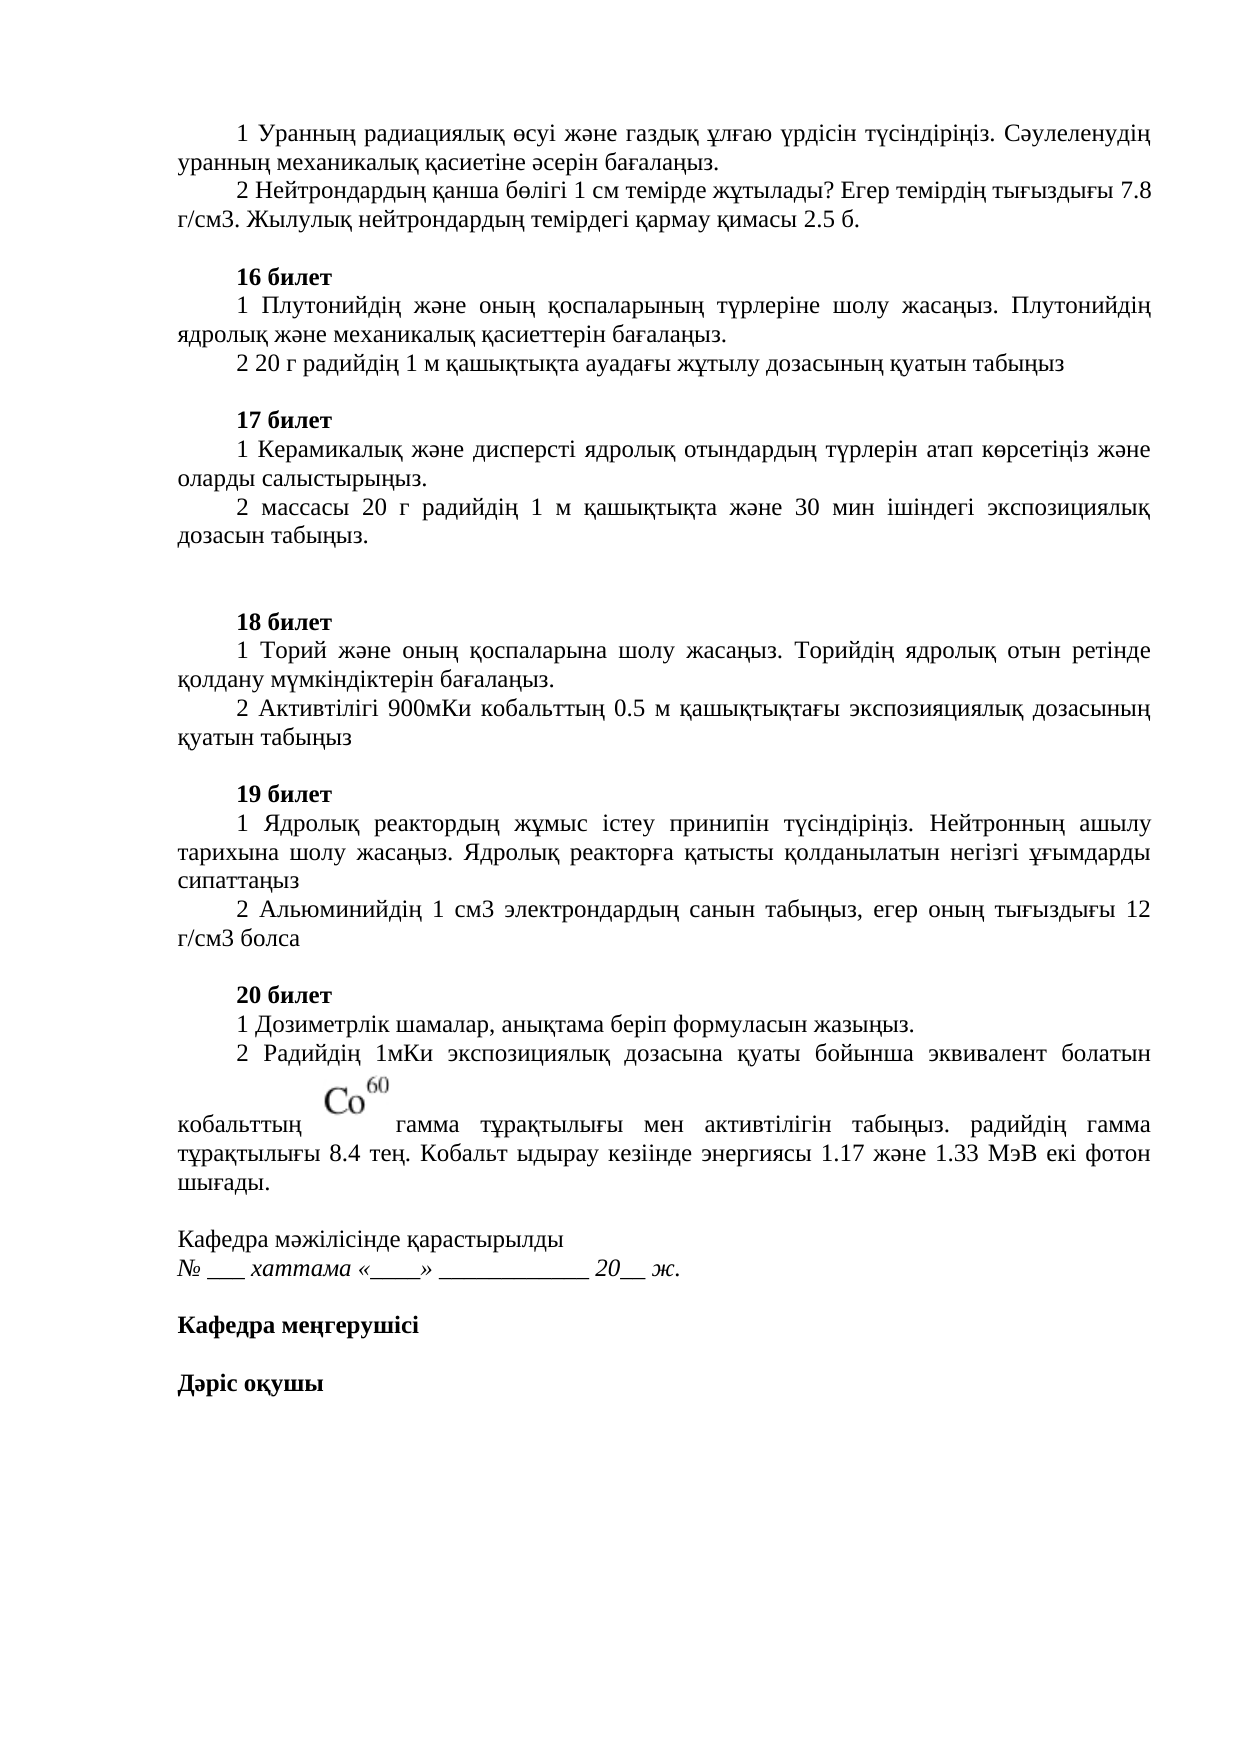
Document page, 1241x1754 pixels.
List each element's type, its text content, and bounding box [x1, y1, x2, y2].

text 1 Уранның радиациялық өсуі және газдық ұлғаю үрдісін түсіндіріңіз. Сәулеленудің уранның механикалық қасиетіне әсерін бағалаңыз. [177, 118, 1152, 176]
text 19 билет [177, 779, 1152, 808]
text 17 билет [177, 406, 1152, 434]
text 2 массасы 20 г радийдің 1 м қашықтықта және 30 мин ішіндегі экспозициялық дозасын табыңыз. [177, 492, 1152, 549]
text 16 билет [177, 262, 1152, 291]
text 1 Плутонийдің және оның қоспаларының түрлеріне шолу жасаңыз. Плутонийдің ядролық және механикалық қасиеттерін бағалаңыз. [177, 291, 1152, 348]
text 1 Ядролық реактордың жұмыс істеу принипін түсіндіріңіз. Нейтронның ашылу тарихына шолу жасаңыз. Ядролық реакторға қатысты қолданылатын негізгі ұғымдарды сипаттаңыз [177, 808, 1152, 894]
text 2 Активтілігі 900мКи кобальттың 0.5 м қашықтықтағы экспозияциялық дозасының қуатын табыңыз [177, 693, 1152, 751]
picture [322, 1066, 390, 1133]
text 2 Нейтрондардың қанша бөлігі 1 см темірде жұтылады? Егер темірдің тығыздығы 7.8 г/см3. Жылулық нейтрондардың темірдегі қармау қимасы 2.5 б. [177, 176, 1152, 233]
text № ___ хаттама «____» ____________ 20__ ж. [177, 1253, 1152, 1282]
text 18 билет [177, 607, 1152, 636]
text 20 билет [177, 981, 1152, 1009]
text 2 Альюминийдің 1 см3 электрондардың санын табыңыз, егер оның тығыздығы 12 г/см3 болса [177, 894, 1152, 952]
text 1 Торий және оның қоспаларына шолу жасаңыз. Торийдің ядролық отын ретінде қолдану мүмкіндіктерін бағалаңыз. [177, 636, 1152, 693]
text 1 Керамикалық және дисперсті ядролық отындардың түрлерін атап көрсетіңіз және оларды салыстырыңыз. [177, 434, 1152, 492]
text Кафедра меңгерушісі [177, 1310, 1152, 1339]
text 2 Радийдің 1мКи экспозициялық дозасына қуаты бойынша эквивалент болатын кобальттың гамма тұрақтылығы мен активтілігін табыңыз. радийдің гамма тұрақтылығы 8.4 тең. Кобальт ыдырау кезіінде энергиясы 1.17 және 1.33 МэВ екі фотон шығады. [177, 1038, 1152, 1195]
text Кафедра мәжілісінде қарастырылды [177, 1224, 1152, 1253]
text 2 20 г радийдің 1 м қашықтықта ауадағы жұтылу дозасының қуатын табыңыз [177, 348, 1152, 377]
text 1 Дозиметрлік шамалар, анықтама беріп формуласын жазыңыз. [177, 1009, 1152, 1038]
text Дәріс оқушы [177, 1368, 1152, 1397]
